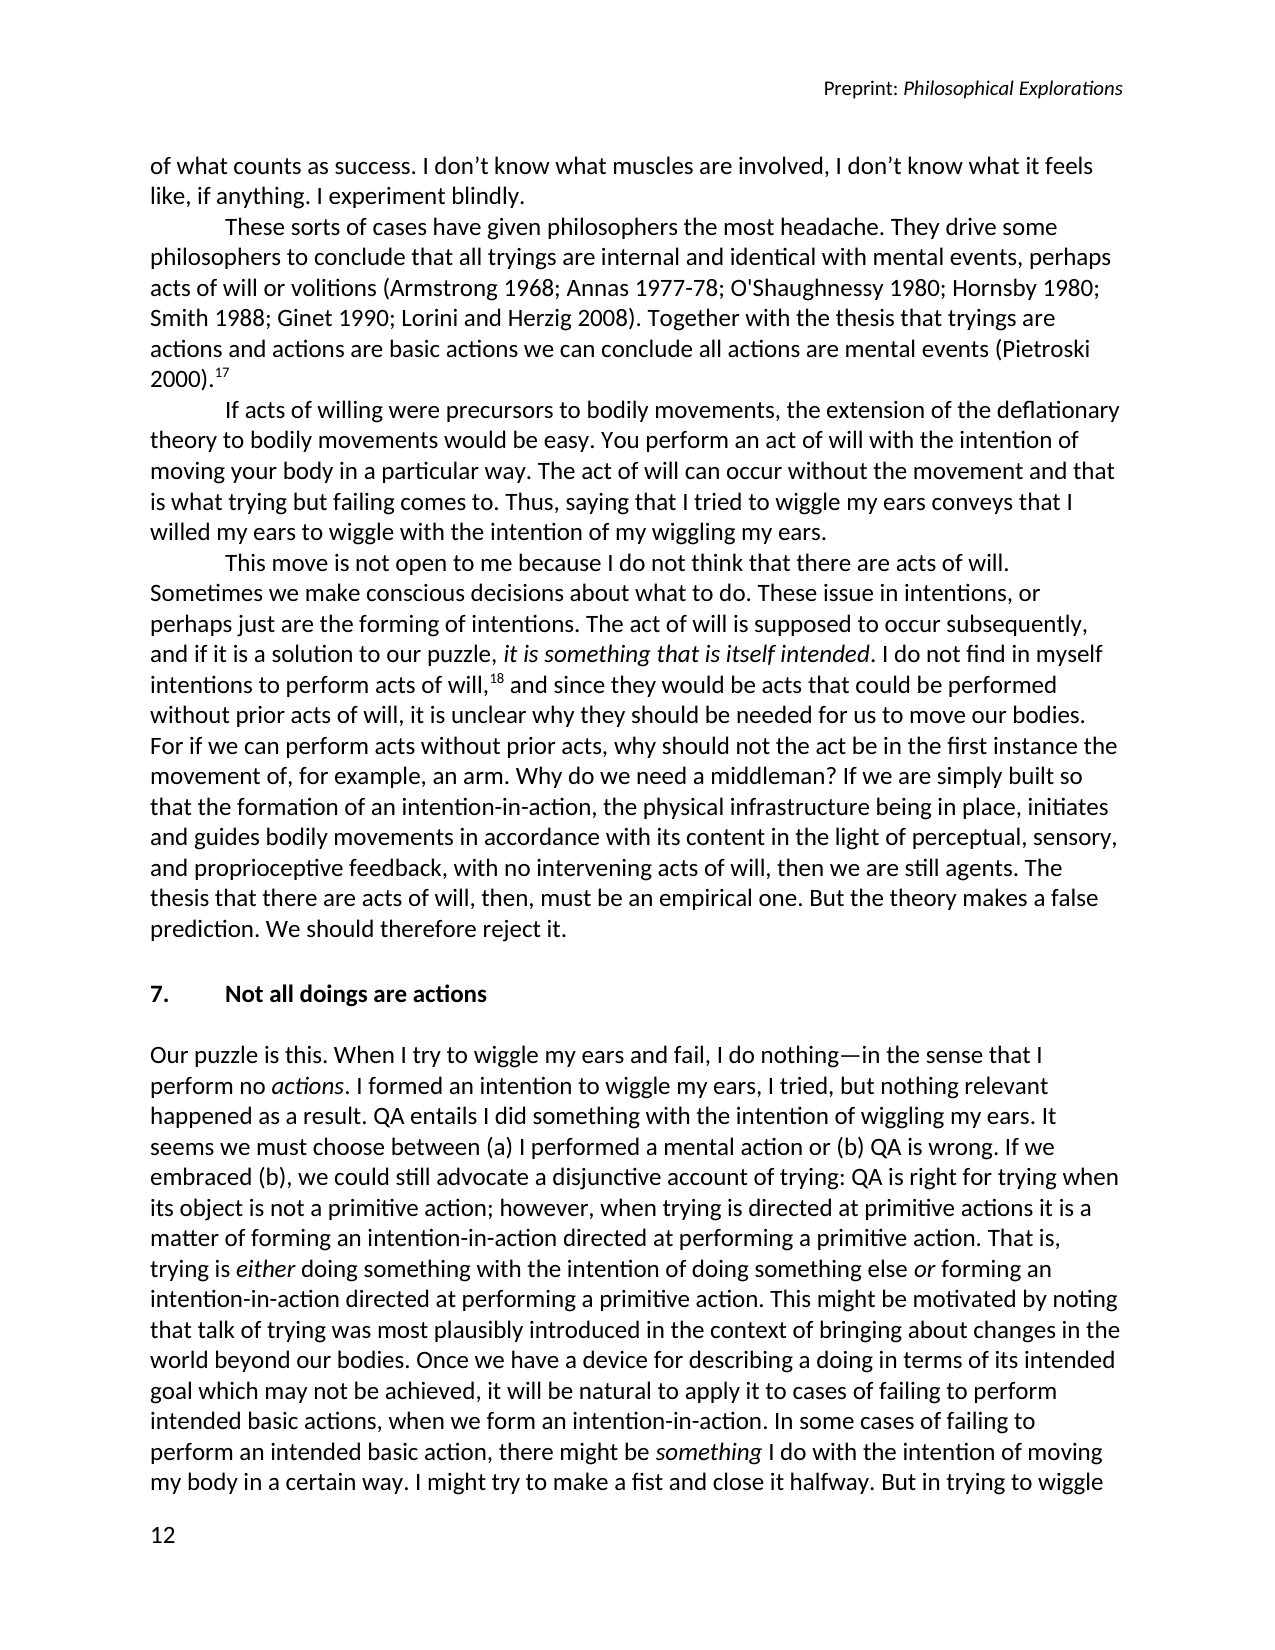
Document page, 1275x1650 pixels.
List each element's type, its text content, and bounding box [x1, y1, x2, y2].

text These sorts of cases have given philosophers the most headache. They drive some philosophers to conclude that all tryings are internal and identical with mental events, perhaps acts of will or volitions (Armstrong 1968; Annas 1977-78; O'Shaughnessy 1980; Hornsby 1980; Smith 1988; Ginet 1990; Lorini and Herzig 2008). Together with the thesis that tryings are actions and actions are basic actions we can conclude all actions are mental events (Pietroski 2000). [150, 211, 1125, 394]
text If acts of willing were precursors to bodily movements, the extension of the deflationary theory to bodily movements would be easy. You perform an act of will with the intention of moving your body in a particular way. The act of will can occur without the movement and that is what trying but failing comes to. Thus, saying that I tried to wiggle my ears conveys that I willed my ears to wiggle with the intention of my wiggling my ears. [150, 394, 1125, 547]
subtitle Not all doings are actions [150, 978, 1125, 1009]
text This move is not open to me because I do not think that there are acts of will. Sometimes we make conscious decisions about what to do. These issue in intentions, or perhaps just are the forming of intentions. The act of will is supposed to occur subsequently, and if it is a solution to our puzzle, it is something that is itself intended. I do not find in myself intentions to perform acts of will, and since they would be acts that could be performed without prior acts of will, it is unclear why they should be needed for us to move our bodies. For if we can perform acts without prior acts, why should not the act be in the first instance the movement of, for example, an arm. Why do we need a middleman? If we are simply built so that the formation of an intention-in-action, the physical infrastructure being in place, initiates and guides bodily movements in accordance with its content in the light of perceptual, sensory, and proprioceptive feedback, with no intervening acts of will, then we are still agents. The thesis that there are acts of will, then, must be an empirical one. But the theory makes a false prediction. We should therefore reject it. [150, 547, 1125, 943]
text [150, 150, 1125, 211]
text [150, 1039, 1125, 1497]
